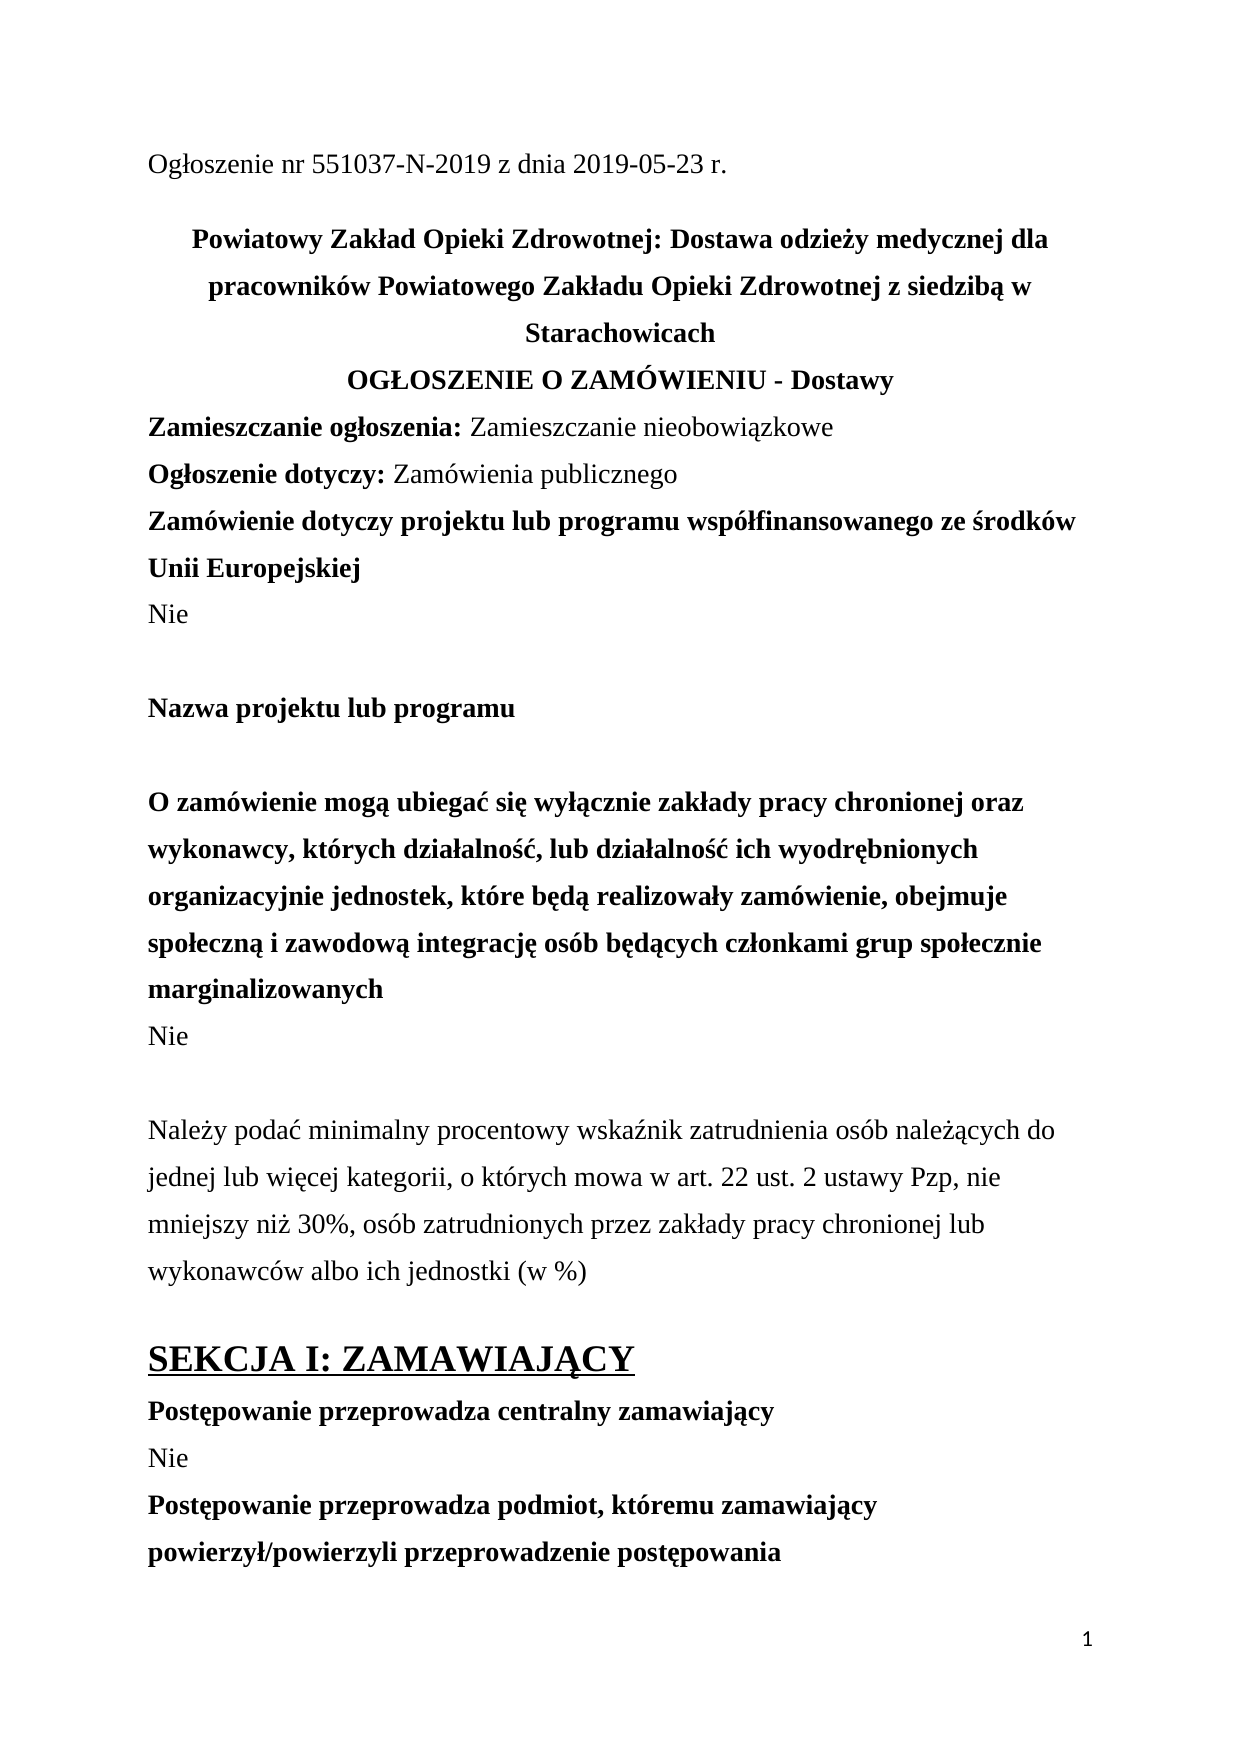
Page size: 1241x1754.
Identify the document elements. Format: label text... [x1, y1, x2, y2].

text SEKCJA I: ZAMAWIAJĄCY [148, 1333, 1093, 1380]
text Ogłoszenie nr 551037-N-2019 z dnia 2019-05-23 r. [148, 148, 1093, 208]
text Nie [148, 1005, 1093, 1052]
text Nie [148, 1427, 1093, 1474]
text Nazwa projektu lub programu [148, 630, 1093, 771]
text Zamówienie dotyczy projektu lub programu współfinansowanego ze środków Unii Europejskiej [148, 489, 1093, 583]
text Powiatowy Zakład Opieki Zdrowotnej: Dostawa odzieży medycznej dla pracowników Powiatowego Zakładu Opieki Zdrowotnej z siedzibą w Starachowicach OGŁOSZENIE O ZAMÓWIENIU - Dostawy [148, 208, 1093, 396]
text O zamówienie mogą ubiegać się wyłącznie zakłady pracy chronionej oraz wykonawcy, których działalność, lub działalność ich wyodrębnionych organizacyjnie jednostek, które będą realizowały zamówienie, obejmuje społeczną i zawodową integrację osób będących członkami grup społecznie marginalizowanych [148, 771, 1093, 1005]
text Zamieszczanie ogłoszenia: Zamieszczanie nieobowiązkowe [148, 396, 1093, 442]
text Ogłoszenie dotyczy: Zamówienia publicznego [148, 442, 1093, 489]
text Postępowanie przeprowadza centralny zamawiający [148, 1380, 1093, 1427]
text Postępowanie przeprowadza podmiot, któremu zamawiający powierzył/powierzyli przeprowadzenie postępowania [148, 1474, 1093, 1567]
text Należy podać minimalny procentowy wskaźnik zatrudnienia osób należących do jednej lub więcej kategorii, o których mowa w art. 22 ust. 2 ustawy Pzp, nie mniejszy niż 30%, osób zatrudnionych przez zakłady pracy chronionej lub wykonawców albo ich jednostki (w %) [148, 1052, 1093, 1333]
text Nie [148, 583, 1093, 630]
